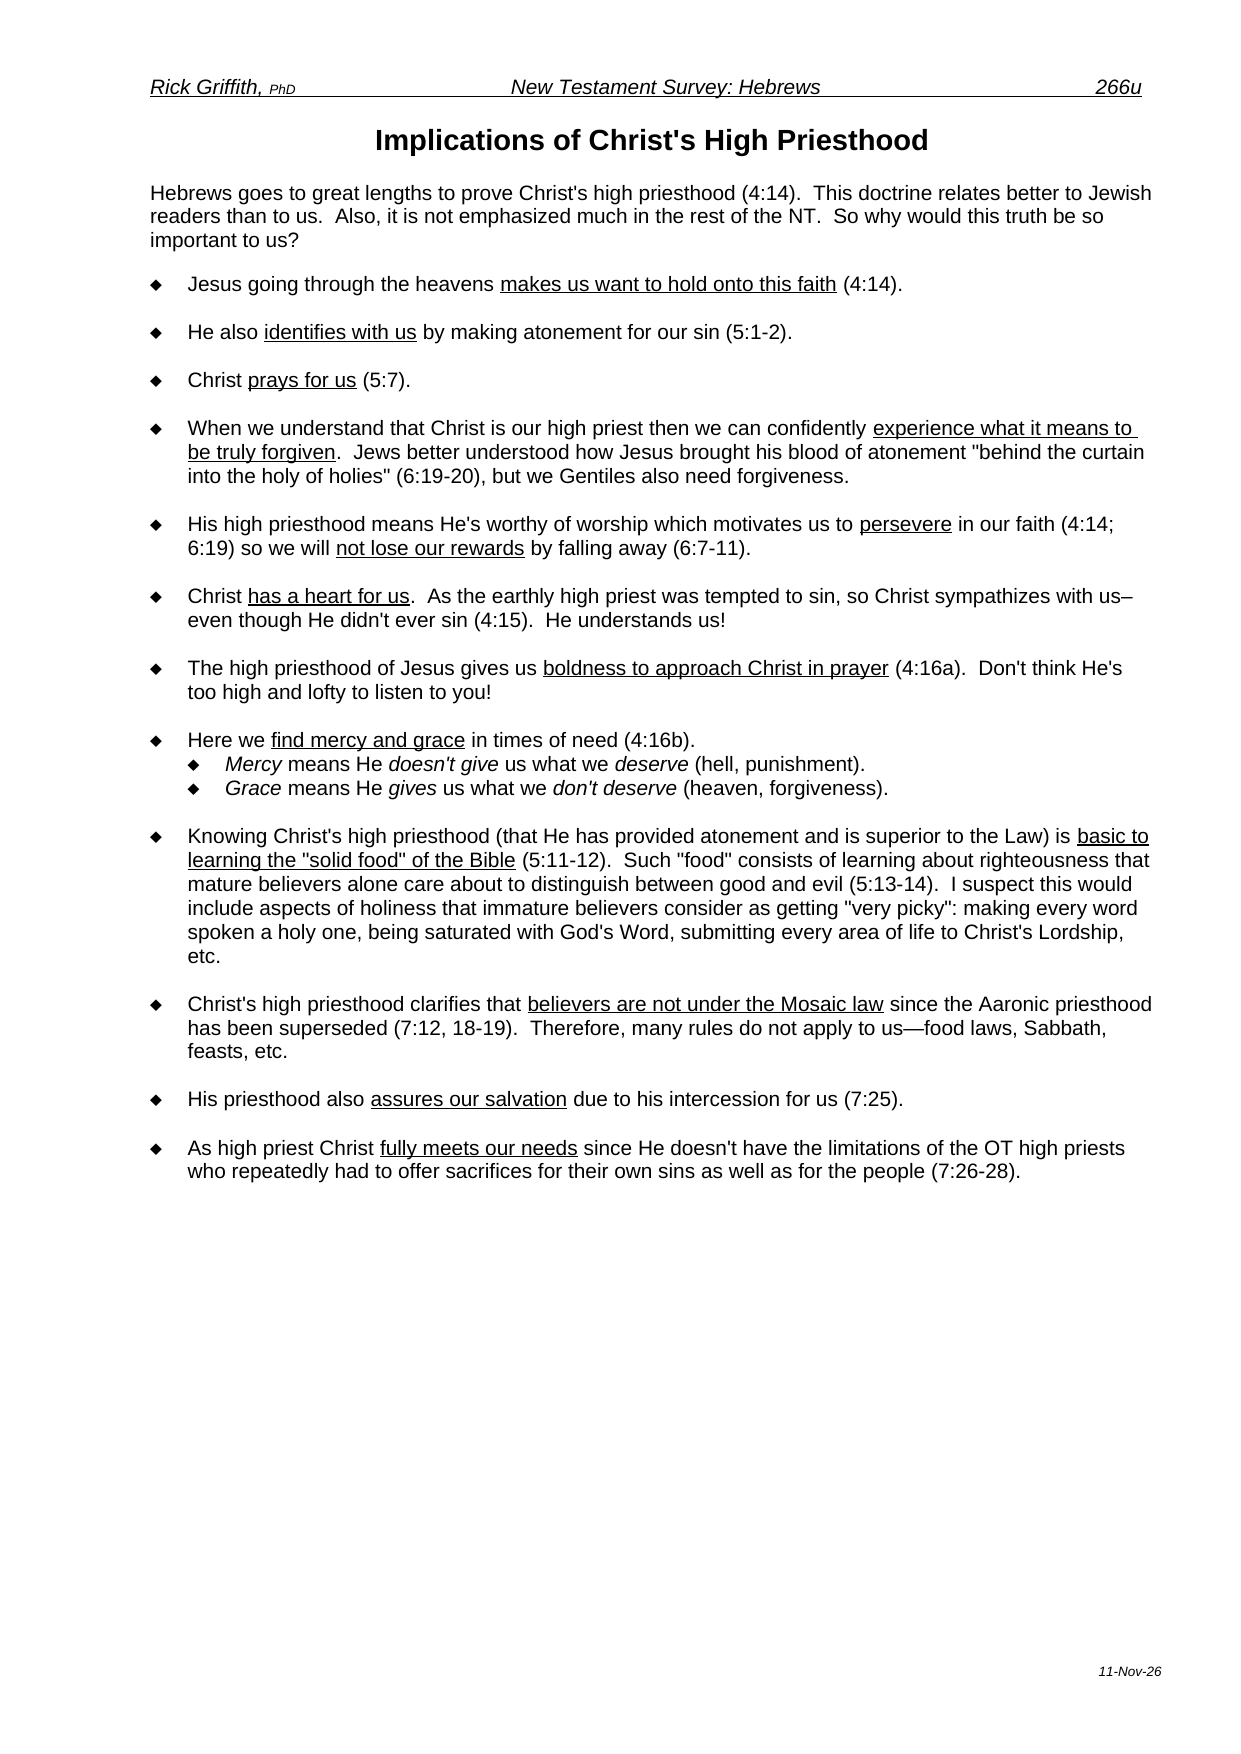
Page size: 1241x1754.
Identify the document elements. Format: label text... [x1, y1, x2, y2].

list Grace means He gives us what we don't deserve (heaven, forgiveness). [187, 776, 1154, 799]
list His priesthood also assures our salvation due to his intercession for us (7:25). [150, 1087, 1154, 1111]
list Here we find mercy and grace in times of need (4:16b). [150, 727, 1154, 751]
text Hebrews goes to great lengths to prove Christ's high priesthood (4:14). This doctrine relates better to Jewish readers than to us. Also, it is not emphasized much in the rest of the NT. So why would this truth be so important to us? [150, 180, 1154, 252]
list Christ has a heart for us. As the earthly high priest was tempted to sin, so Christ sympathizes with us–even though He didn't ever sin (4:15). He understands us! [150, 583, 1154, 631]
list As high priest Christ fully meets our needs since He doesn't have the limitations of the OT high priests who repeatedly had to offer sacrifices for their own sins as well as for the people (7:26-28). [150, 1135, 1154, 1183]
list He also identifies with us by making atonement for our sin (5:1-2). [150, 319, 1154, 343]
list The high priesthood of Jesus gives us boldness to approach Christ in prayer (4:16a). Don't think He's too high and lofty to listen to you! [150, 655, 1154, 703]
list Mercy means He doesn't give us what we deserve (hell, punishment). [187, 751, 1154, 776]
list When we understand that Christ is our high priest then we can confidently experience what it means to be truly forgiven. Jews better understood how Jesus brought his blood of atonement "behind the curtain into the holy of holies" (6:19-20), but we Gentiles also need forgiveness. [150, 416, 1154, 487]
list Christ's high priesthood clarifies that believers are not under the Mosaic law since the Aaronic priesthood has been superseded (7:12, 18-19). Therefore, many rules do not apply to us—food laws, Sabbath, feasts, etc. [150, 991, 1154, 1063]
text Implications of Christ's High Priesthood [150, 123, 1154, 156]
list Jesus going through the heavens makes us want to hold onto this faith (4:14). [150, 271, 1154, 296]
list Christ prays for us (5:7). [150, 367, 1154, 392]
list His high priesthood means He's worthy of worship which motivates us to persevere in our faith (4:14; 6:19) so we will not lose our rewards by falling away (6:7-11). [150, 511, 1154, 559]
list Knowing Christ's high priesthood (that He has provided atonement and is superior to the Law) is basic to learning the "solid food" of the Bible (5:11-12). Such "food" consists of learning about righteousness that mature believers alone care about to distinguish between good and evil (5:13-14). I suspect this would include aspects of holiness that immature believers consider as getting "very picky": making every word spoken a holy one, being saturated with God's Word, submitting every area of life to Christ's Lordship, etc. [150, 823, 1154, 967]
